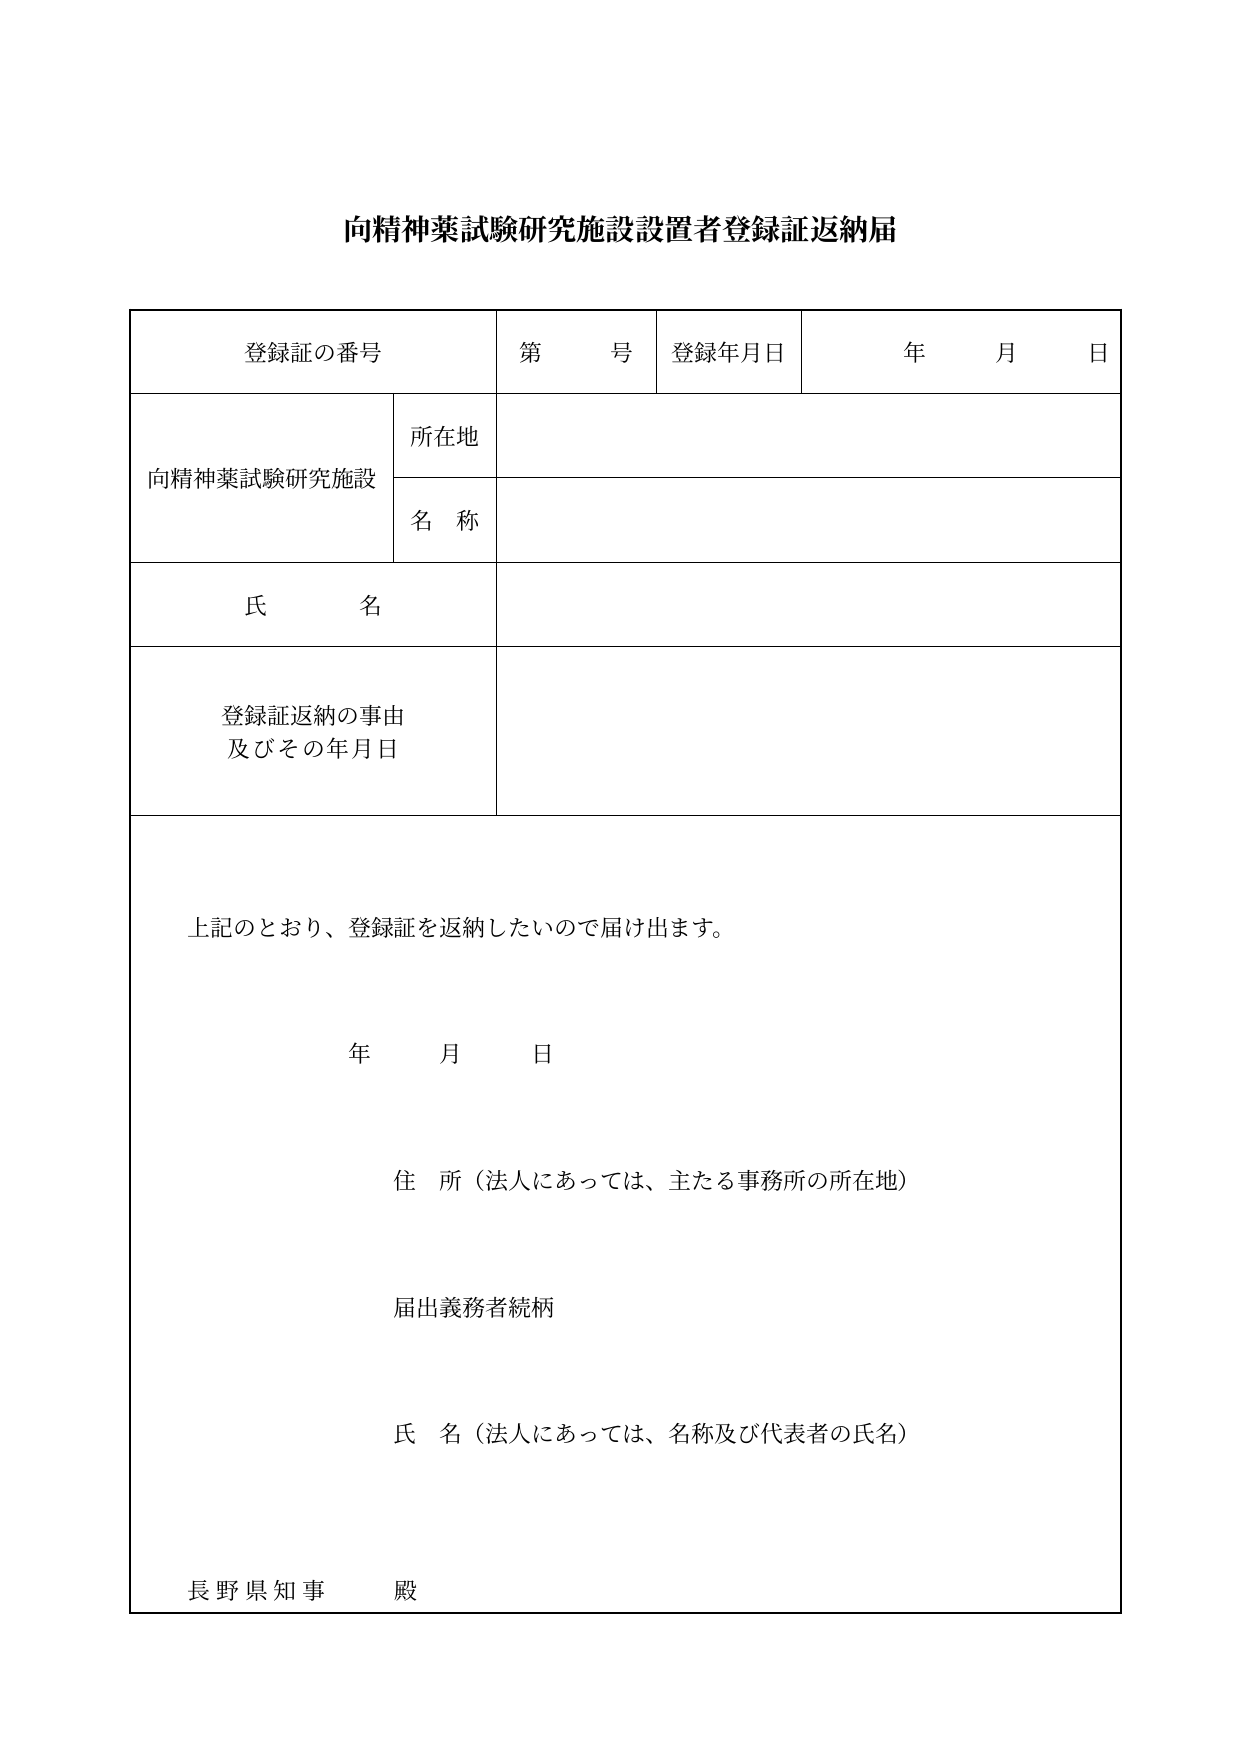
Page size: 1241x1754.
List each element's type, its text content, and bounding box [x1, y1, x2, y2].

table_cell [497, 647, 1120, 815]
table_cell 氏 名 [131, 563, 496, 646]
table_cell [497, 478, 1120, 562]
table_header 登録証の番号 [131, 311, 496, 393]
table_cell 向精神薬試験研究施設 [131, 394, 393, 562]
table_cell 上記のとおり、登録証を返納したいので届け出ます。 年 月 日 住 所（法人にあっては、主たる事務所の所在地） 届出義務者続柄 氏 名（法人にあっては、名称及び代表者の氏名） 長 野 県 知 事 殿 [131, 816, 1120, 1612]
table_cell 名 称 [394, 478, 496, 562]
table_header 第 号 [497, 311, 656, 393]
table_cell [497, 563, 1120, 646]
text 向精神薬試験研究施設設置者登録証返納届 [118, 207, 1122, 249]
table_header 登録年月日 [657, 311, 801, 393]
table_cell [497, 394, 1120, 477]
table_cell 所在地 [394, 394, 496, 477]
table_cell 登録証返納の事由 及びその年月日 [131, 647, 496, 815]
table_header 年 月 日 [802, 311, 1120, 393]
